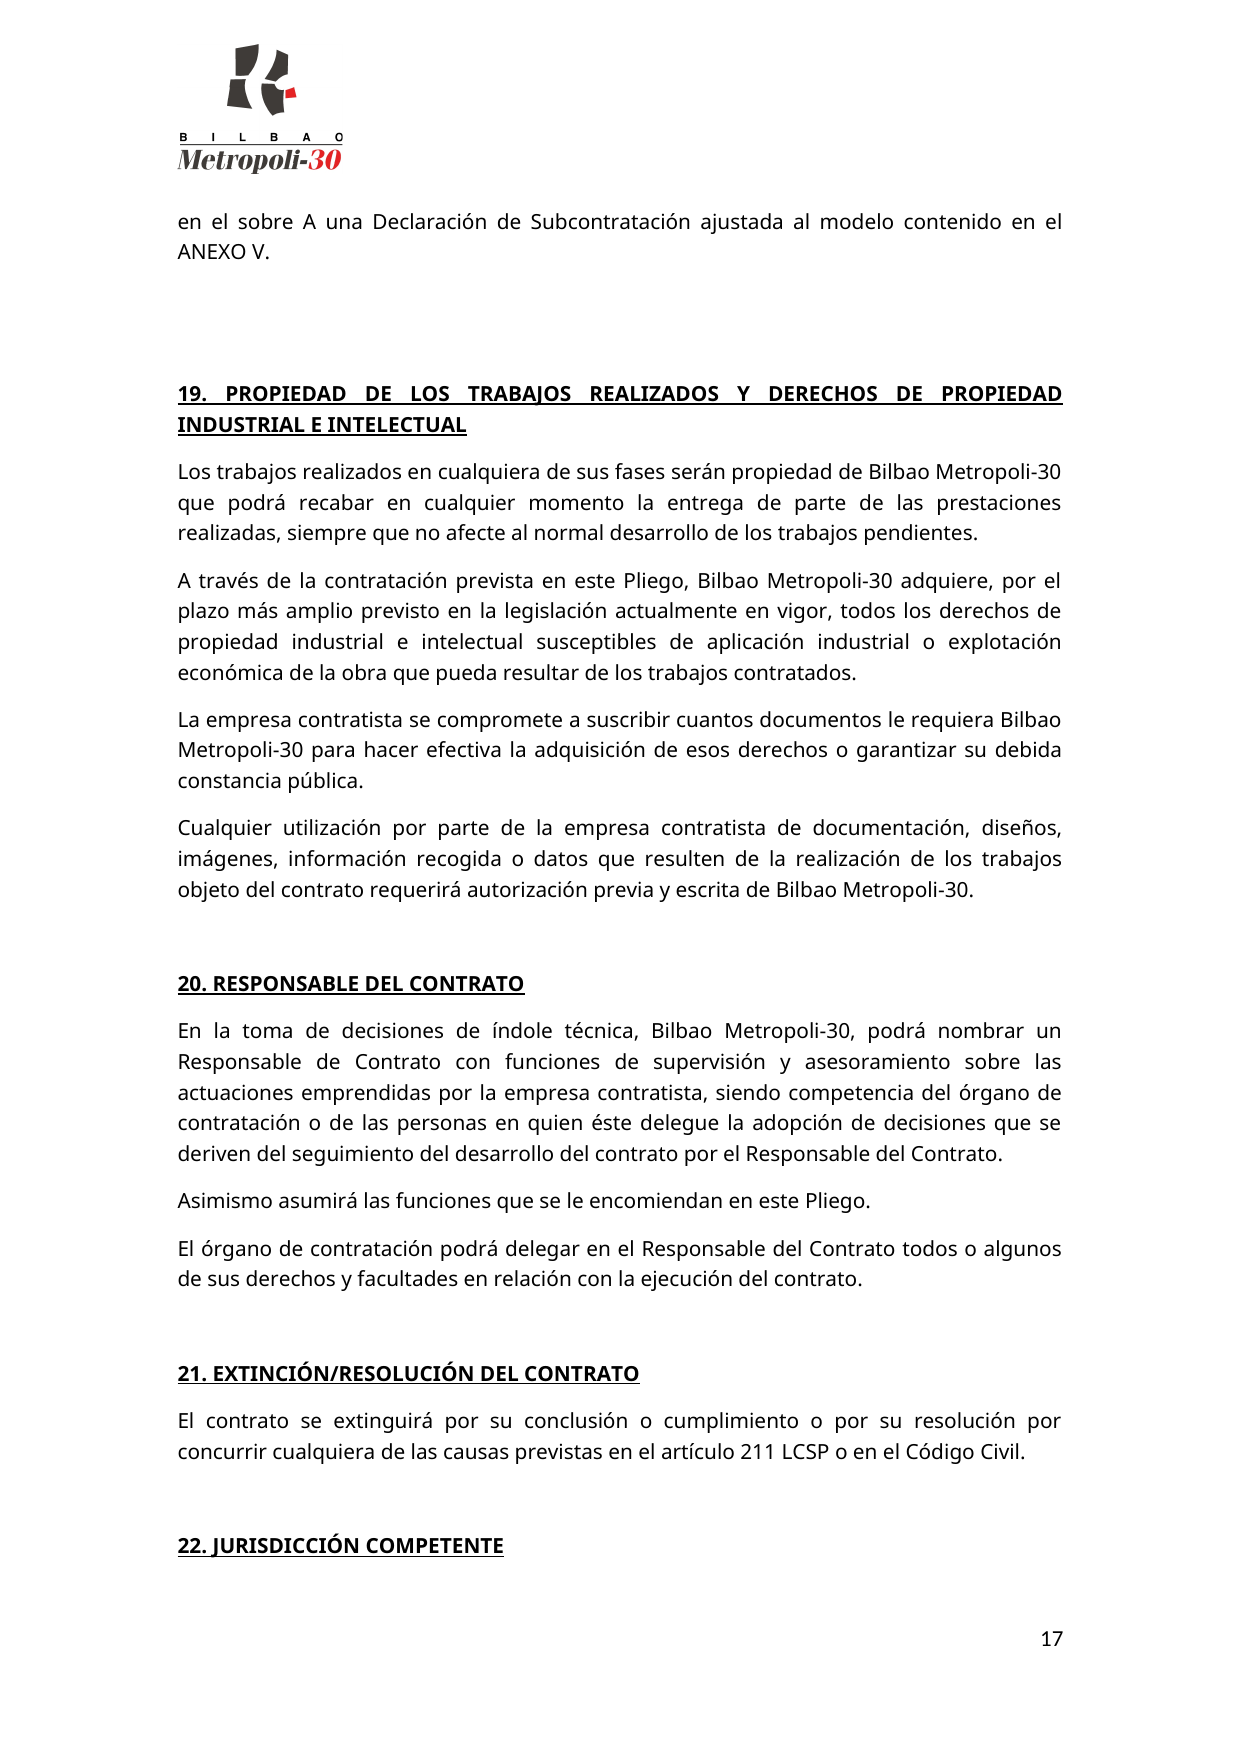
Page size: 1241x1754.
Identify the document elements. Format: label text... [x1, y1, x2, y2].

picture [177, 44, 343, 174]
text Asimismo asumirá las funciones que se le encomiendan en este Pliego. [177, 1186, 1063, 1215]
text Cualquier utilización por parte de la empresa contratista de documentación, diseños, imágenes, información recogida o datos que resulten de la realización de los trabajos objeto del contrato requerirá autorización previa y escrita de Bilbao Metropoli-30. [177, 813, 1063, 903]
text 22. JURISDICCIÓN COMPETENTE [177, 1531, 1063, 1560]
text Los trabajos realizados en cualquiera de sus fases serán propiedad de Bilbao Metropoli-30 que podrá recabar en cualquier momento la entrega de parte de las prestaciones realizadas, siempre que no afecte al normal desarrollo de los trabajos pendientes. [177, 457, 1063, 547]
text 21. EXTINCIÓN/RESOLUCIÓN DEL CONTRATO [177, 1359, 1063, 1387]
text El contrato se extinguirá por su conclusión o cumplimiento o por su resolución por concurrir cualquiera de las causas previstas en el artículo 211 LCSP o en el Código Civil. [177, 1406, 1063, 1465]
text 20. RESPONSABLE DEL CONTRATO [177, 969, 1063, 998]
text El órgano de contratación podrá delegar en el Responsable del Contrato todos o algunos de sus derechos y facultades en relación con la ejecución del contrato. [177, 1234, 1063, 1293]
text En la toma de decisiones de índole técnica, Bilbao Metropoli-30, podrá nombrar un Responsable de Contrato con funciones de supervisión y asesoramiento sobre las actuaciones emprendidas por la empresa contratista, siendo competencia del órgano de contratación o de las personas en quien éste delegue la adopción de decisiones que se deriven del seguimiento del desarrollo del contrato por el Responsable del Contrato. [177, 1017, 1063, 1167]
text La empresa contratista se compromete a suscribir cuantos documentos le requiera Bilbao Metropoli-30 para hacer efectiva la adquisición de esos derechos o garantizar su debida constancia pública. [177, 705, 1063, 794]
text 19. PROPIEDAD DE LOS TRABAJOS REALIZADOS Y DERECHOS DE PROPIEDAD INDUSTRIAL E INTELECTUAL [177, 379, 1063, 403]
text A través de la contratación prevista en este Pliego, Bilbao Metropoli-30 adquiere, por el plazo más amplio previsto en la legislación actualmente en vigor, todos los derechos de propiedad industrial e intelectual susceptibles de aplicación industrial o explotación económica de la obra que pueda resultar de los trabajos contratados. [177, 566, 1063, 686]
text 19. PROPIEDAD DE LOS TRABAJOS REALIZADOS Y DERECHOS DE PROPIEDAD INDUSTRIAL E INTELECTUAL [177, 404, 1063, 438]
